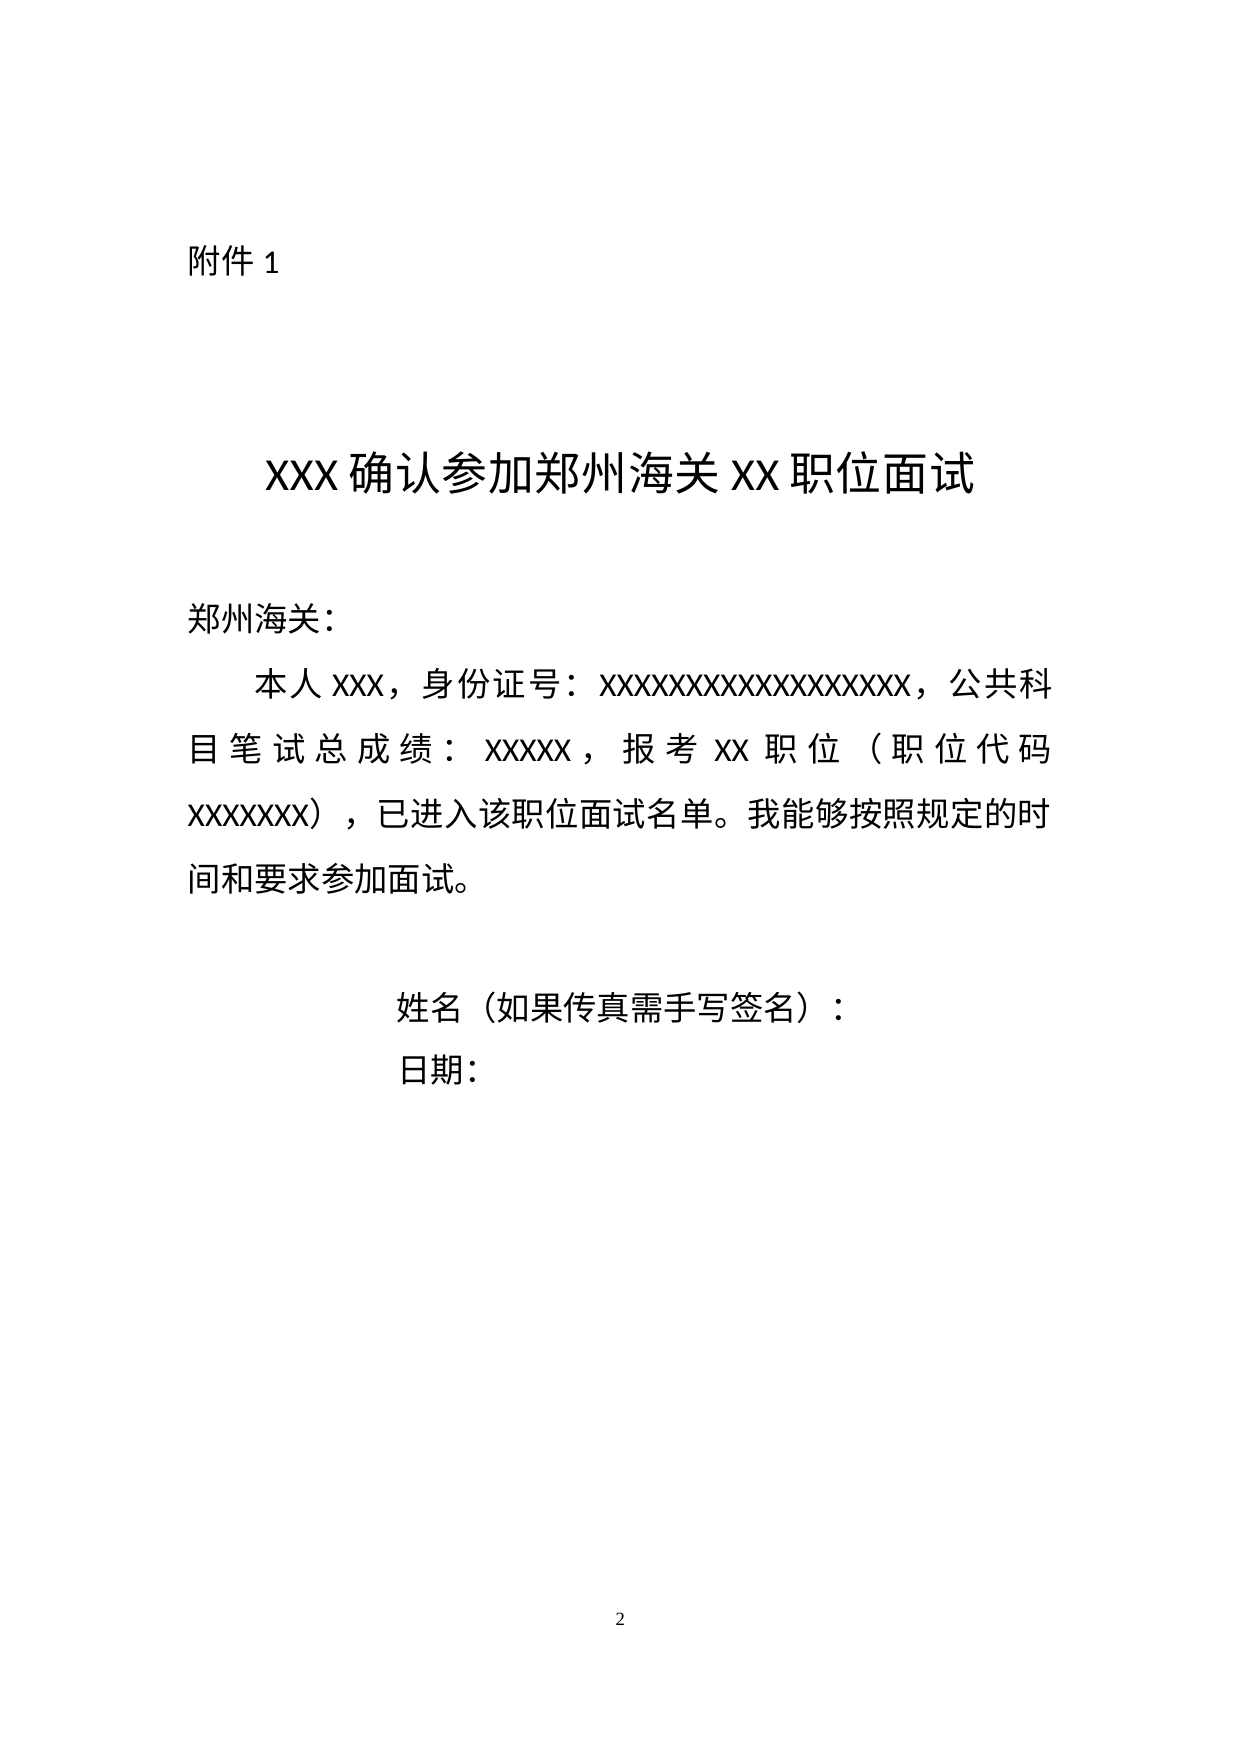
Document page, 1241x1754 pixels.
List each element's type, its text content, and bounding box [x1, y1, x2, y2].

text 本人XXX，身份证号：XXXXXXXXXXXXXXXXXX，公共科目笔试总成绩：XXXXX，报考XX职位（职位代码XXXXXXX），已进入该职位面试名单。我能够按照规定的时间和要求参加面试。 [187, 826, 1053, 909]
text 郑州海关： [187, 584, 1053, 649]
text 姓名（如果传真需手写签名）： [187, 971, 1053, 1033]
text XXX确认参加郑州海关XX职位面试 [187, 422, 1053, 519]
text 附件1 [187, 227, 1053, 292]
text 本人XXX，身份证号：XXXXXXXXXXXXXXXXXX，公共科目笔试总成绩：XXXXX，报考XX职位（职位代码XXXXXXX），已进入该职位面试名单。我能够按照规定的时间和要求参加面试。 [187, 649, 1053, 825]
text 日期： [187, 1033, 1053, 1095]
